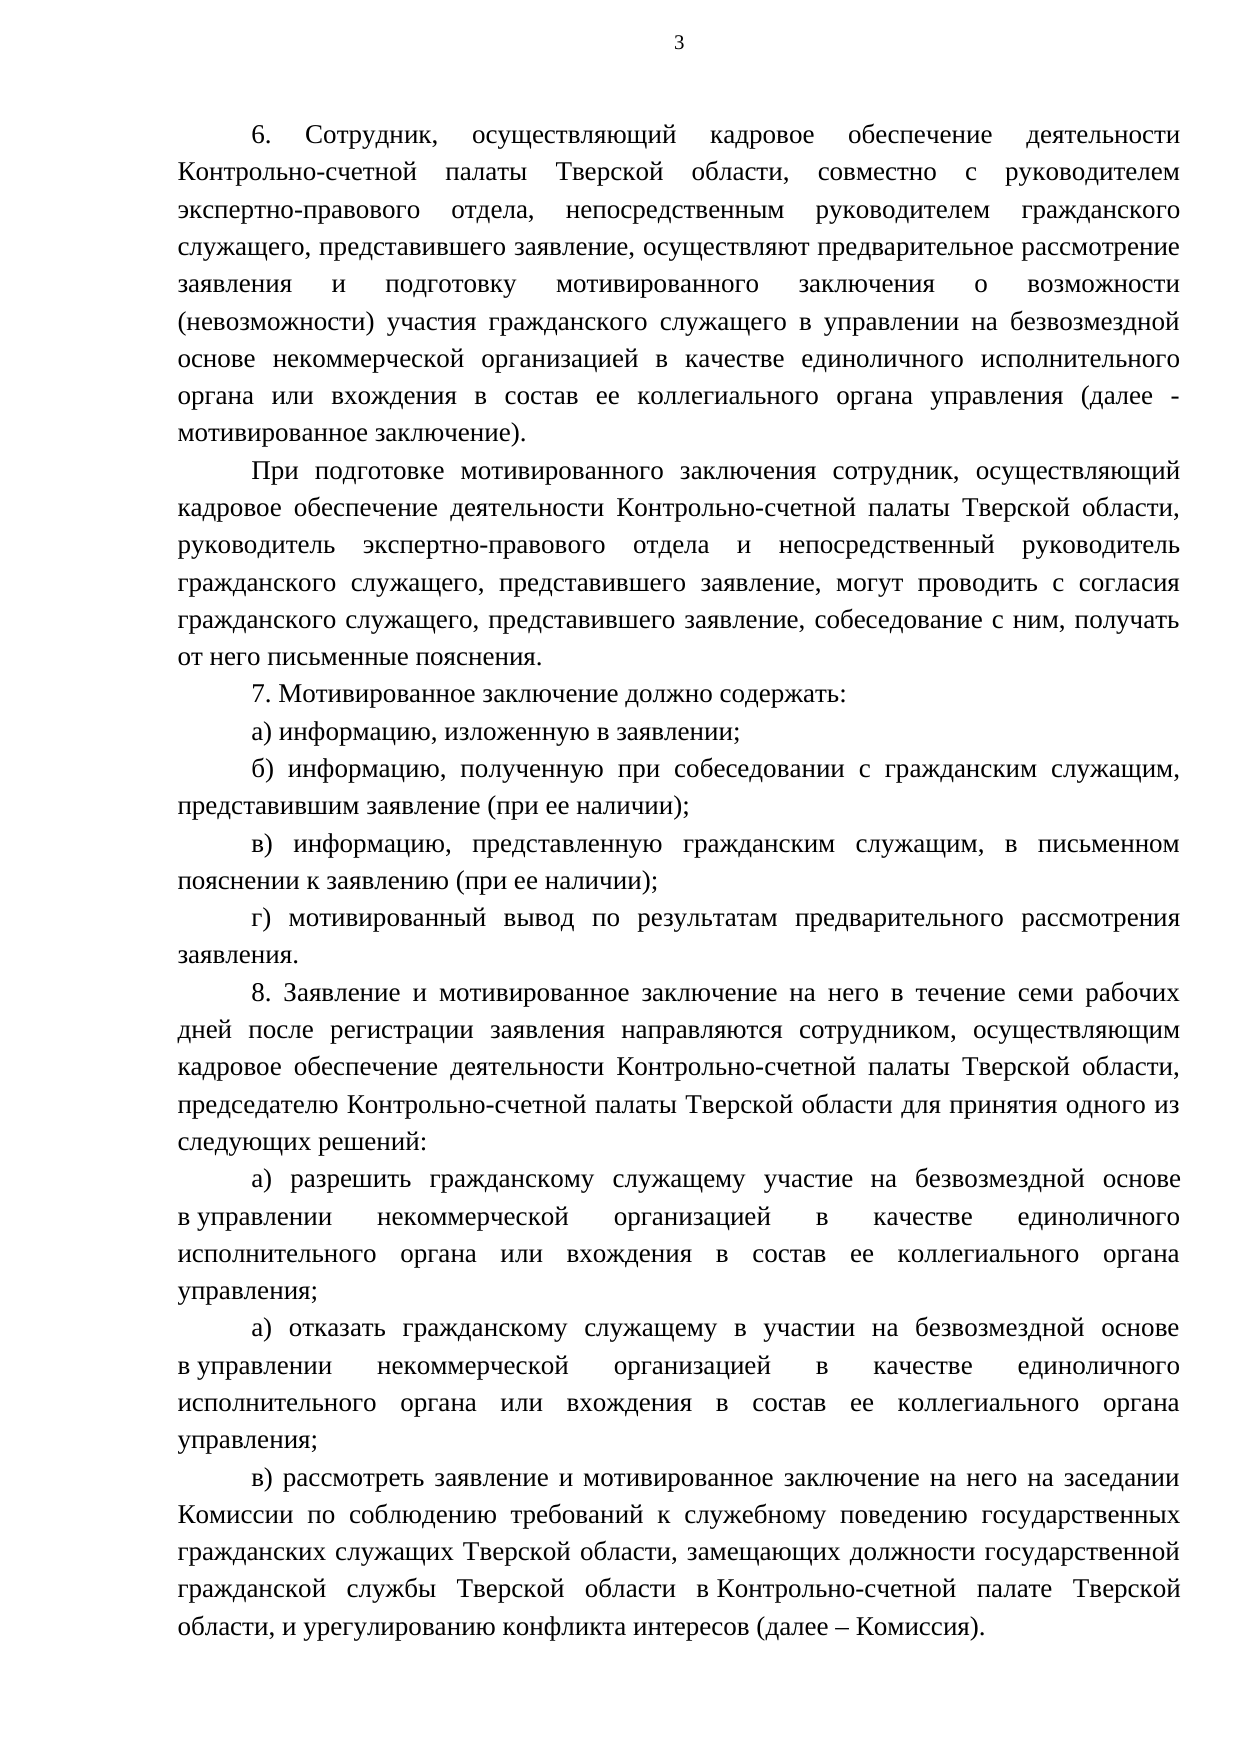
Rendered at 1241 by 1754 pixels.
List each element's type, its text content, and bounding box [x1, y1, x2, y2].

text б) информацию, полученную при собеседовании с гражданским служащим, представившим заявление (при ее наличии); [177, 752, 1181, 821]
text а) отказать гражданскому служащему в участии на безвозмездной основе в управлении некоммерческой организацией в качестве единоличного исполнительного органа или вхождения в состав ее коллегиального органа управления; [177, 1311, 1181, 1454]
text 8. Заявление и мотивированное заключение на него в течение семи рабочих дней после регистрации заявления направляются сотрудником, осуществляющим кадровое обеспечение деятельности Контрольно-счетной палаты Тверской области, председателю Контрольно-счетной палаты Тверской области для принятия одного из следующих решений: [177, 976, 1181, 1156]
text 7. Мотивированное заключение должно содержать: [177, 677, 1181, 709]
text в) рассмотреть заявление и мотивированное заключение на него на заседании Комиссии по соблюдению требований к служебному поведению государственных гражданских служащих Тверской области, замещающих должности государственной гражданской службы Тверской области в Контрольно-счетной палате Тверской области, и урегулированию конфликта интересов (далее – Комиссия). [177, 1461, 1181, 1641]
text а) информацию, изложенную в заявлении; [177, 715, 1181, 746]
text в) информацию, представленную гражданским служащим, в письменном пояснении к заявлению (при ее наличии); [177, 827, 1181, 895]
text г) мотивированный вывод по результатам предварительного рассмотрения заявления. [177, 901, 1181, 970]
text а) разрешить гражданскому служащему участие на безвозмездной основе в управлении некоммерческой организацией в качестве единоличного исполнительного органа или вхождения в состав ее коллегиального органа управления; [177, 1162, 1181, 1305]
text При подготовке мотивированного заключения сотрудник, осуществляющий кадровое обеспечение деятельности Контрольно-счетной палаты Тверской области, руководитель экспертно-правового отдела и непосредственный руководитель гражданского служащего, представившего заявление, могут проводить с согласия гражданского служащего, представившего заявление, собеседование с ним, получать от него письменные пояснения. [177, 454, 1181, 671]
text 6. Сотрудник, осуществляющий кадровое обеспечение деятельности Контрольно-счетной палаты Тверской области, совместно с руководителем экспертно-правового отдела, непосредственным руководителем гражданского служащего, представившего заявление, осуществляют предварительное рассмотрение заявления и подготовку мотивированного заключения о возможности (невозможности) участия гражданского служащего в управлении на безвозмездной основе некоммерческой организацией в качестве единоличного исполнительного органа или вхождения в состав ее коллегиального органа управления (далее - мотивированное заключение). [177, 118, 1181, 448]
